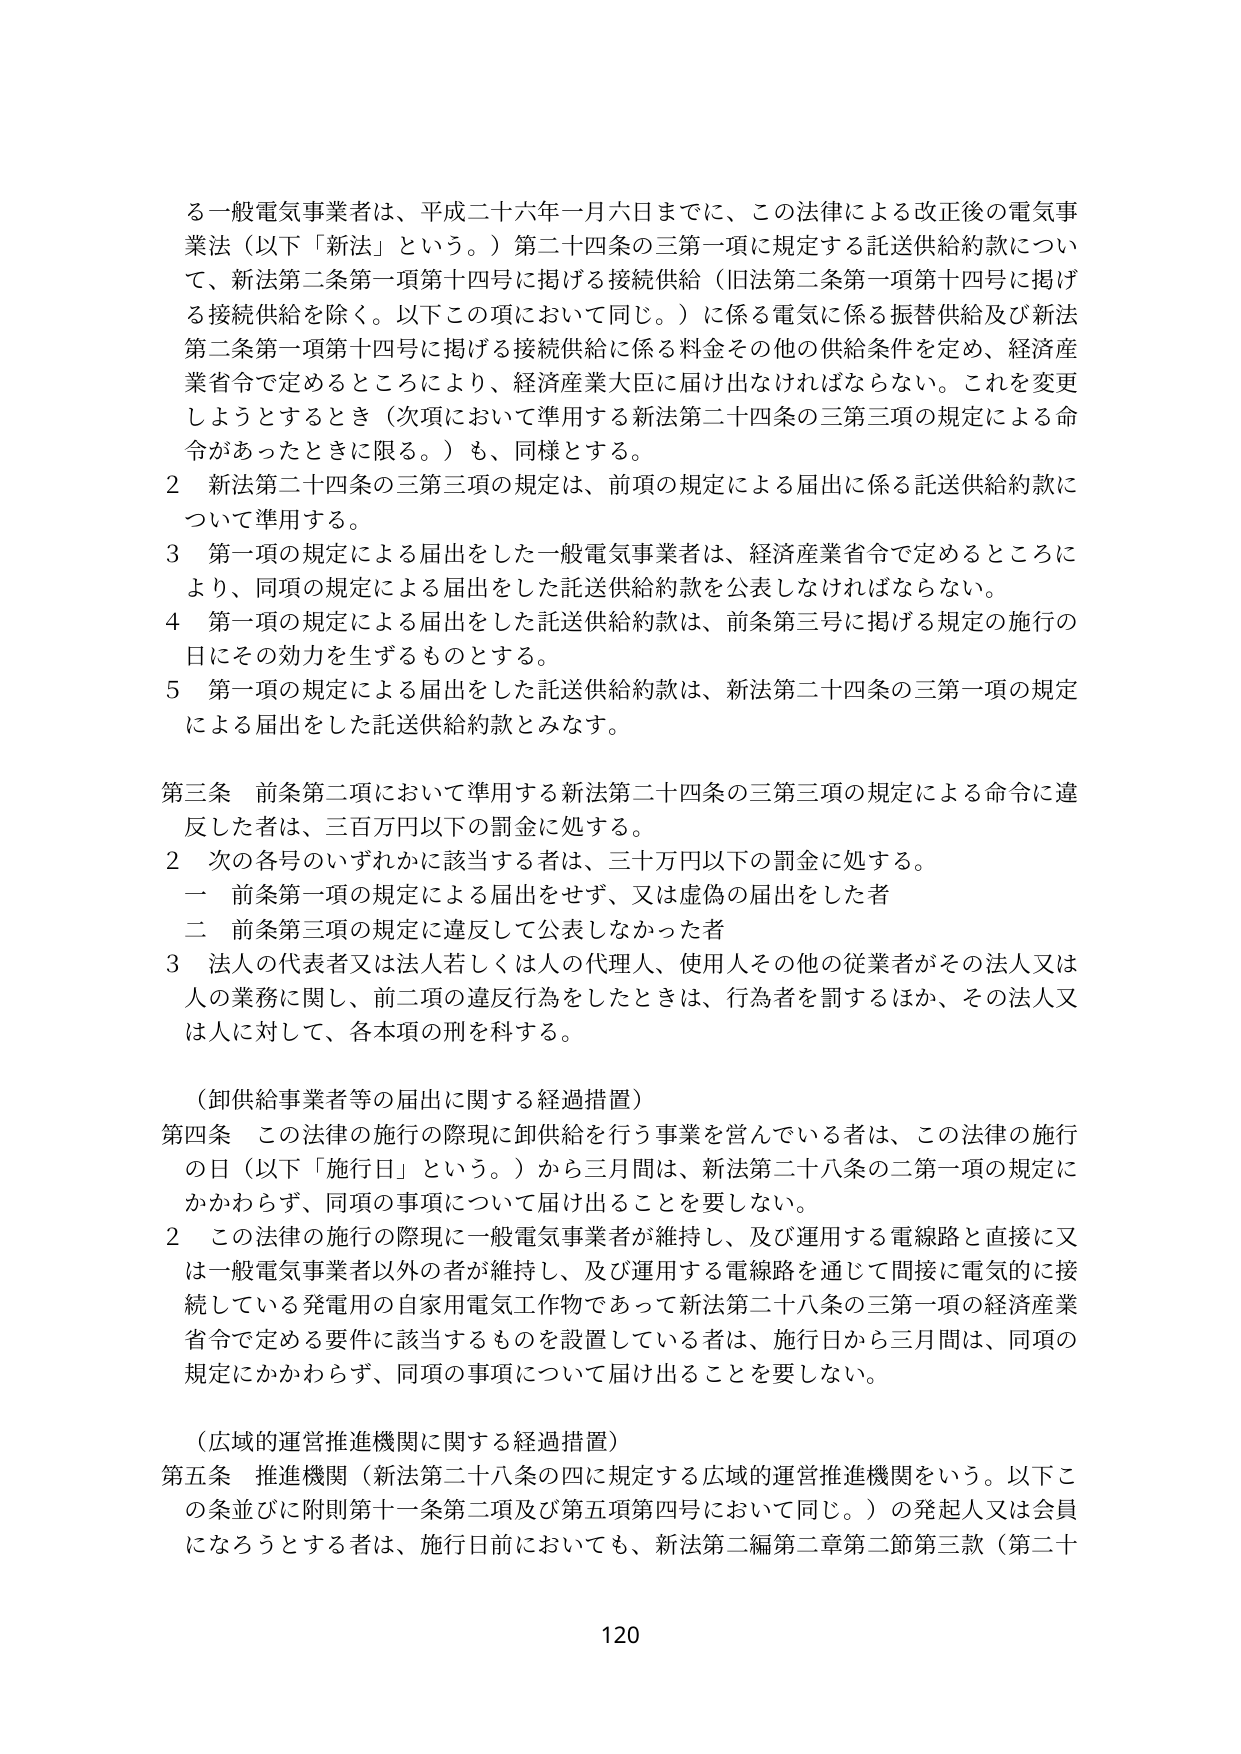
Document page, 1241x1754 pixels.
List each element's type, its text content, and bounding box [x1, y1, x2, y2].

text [161, 1458, 1079, 1560]
text 一 前条第一項の規定による届出をせず、又は虚偽の届出をした者 [184, 877, 1079, 911]
text ４ 第一項の規定による届出をした託送供給約款は、前条第三号に掲げる規定の施行の日にその効力を生ずるものとする。 [161, 604, 1079, 672]
text ５ 第一項の規定による届出をした託送供給約款は、新法第二十四条の三第一項の規定による届出をした託送供給約款とみなす。 [161, 672, 1079, 740]
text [161, 194, 1079, 467]
text 二 前条第三項の規定に違反して公表しなかった者 [184, 911, 1079, 945]
text 第四条 この法律の施行の際現に卸供給を行う事業を営んでいる者は、この法律の施行の日（以下「施行日」という。）から三月間は、新法第二十八条の二第一項の規定にかかわらず、同項の事項について届け出ることを要しない。 [161, 1116, 1079, 1219]
text ３ 法人の代表者又は法人若しくは人の代理人、使用人その他の従業者がその法人又は人の業務に関し、前二項の違反行為をしたときは、行為者を罰するほか、その法人又は人に対して、各本項の刑を科する。 [161, 945, 1079, 1048]
text ２ 新法第二十四条の三第三項の規定は、前項の規定による届出に係る託送供給約款について準用する。 [161, 467, 1079, 535]
text ２ 次の各号のいずれかに該当する者は、三十万円以下の罰金に処する。 [161, 843, 1079, 877]
text ２ この法律の施行の際現に一般電気事業者が維持し、及び運用する電線路と直接に又は一般電気事業者以外の者が維持し、及び運用する電線路を通じて間接に電気的に接続している発電用の自家用電気工作物であって新法第二十八条の三第一項の経済産業省令で定める要件に該当するものを設置している者は、施行日から三月間は、同項の規定にかかわらず、同項の事項について届け出ることを要しない。 [161, 1219, 1079, 1389]
text （広域的運営推進機関に関する経過措置） [184, 1424, 1079, 1458]
text ３ 第一項の規定による届出をした一般電気事業者は、経済産業省令で定めるところにより、同項の規定による届出をした託送供給約款を公表しなければならない。 [161, 535, 1079, 604]
text 第三条 前条第二項において準用する新法第二十四条の三第三項の規定による命令に違反した者は、三百万円以下の罰金に処する。 [161, 774, 1079, 843]
text （卸供給事業者等の届出に関する経過措置） [184, 1082, 1079, 1116]
